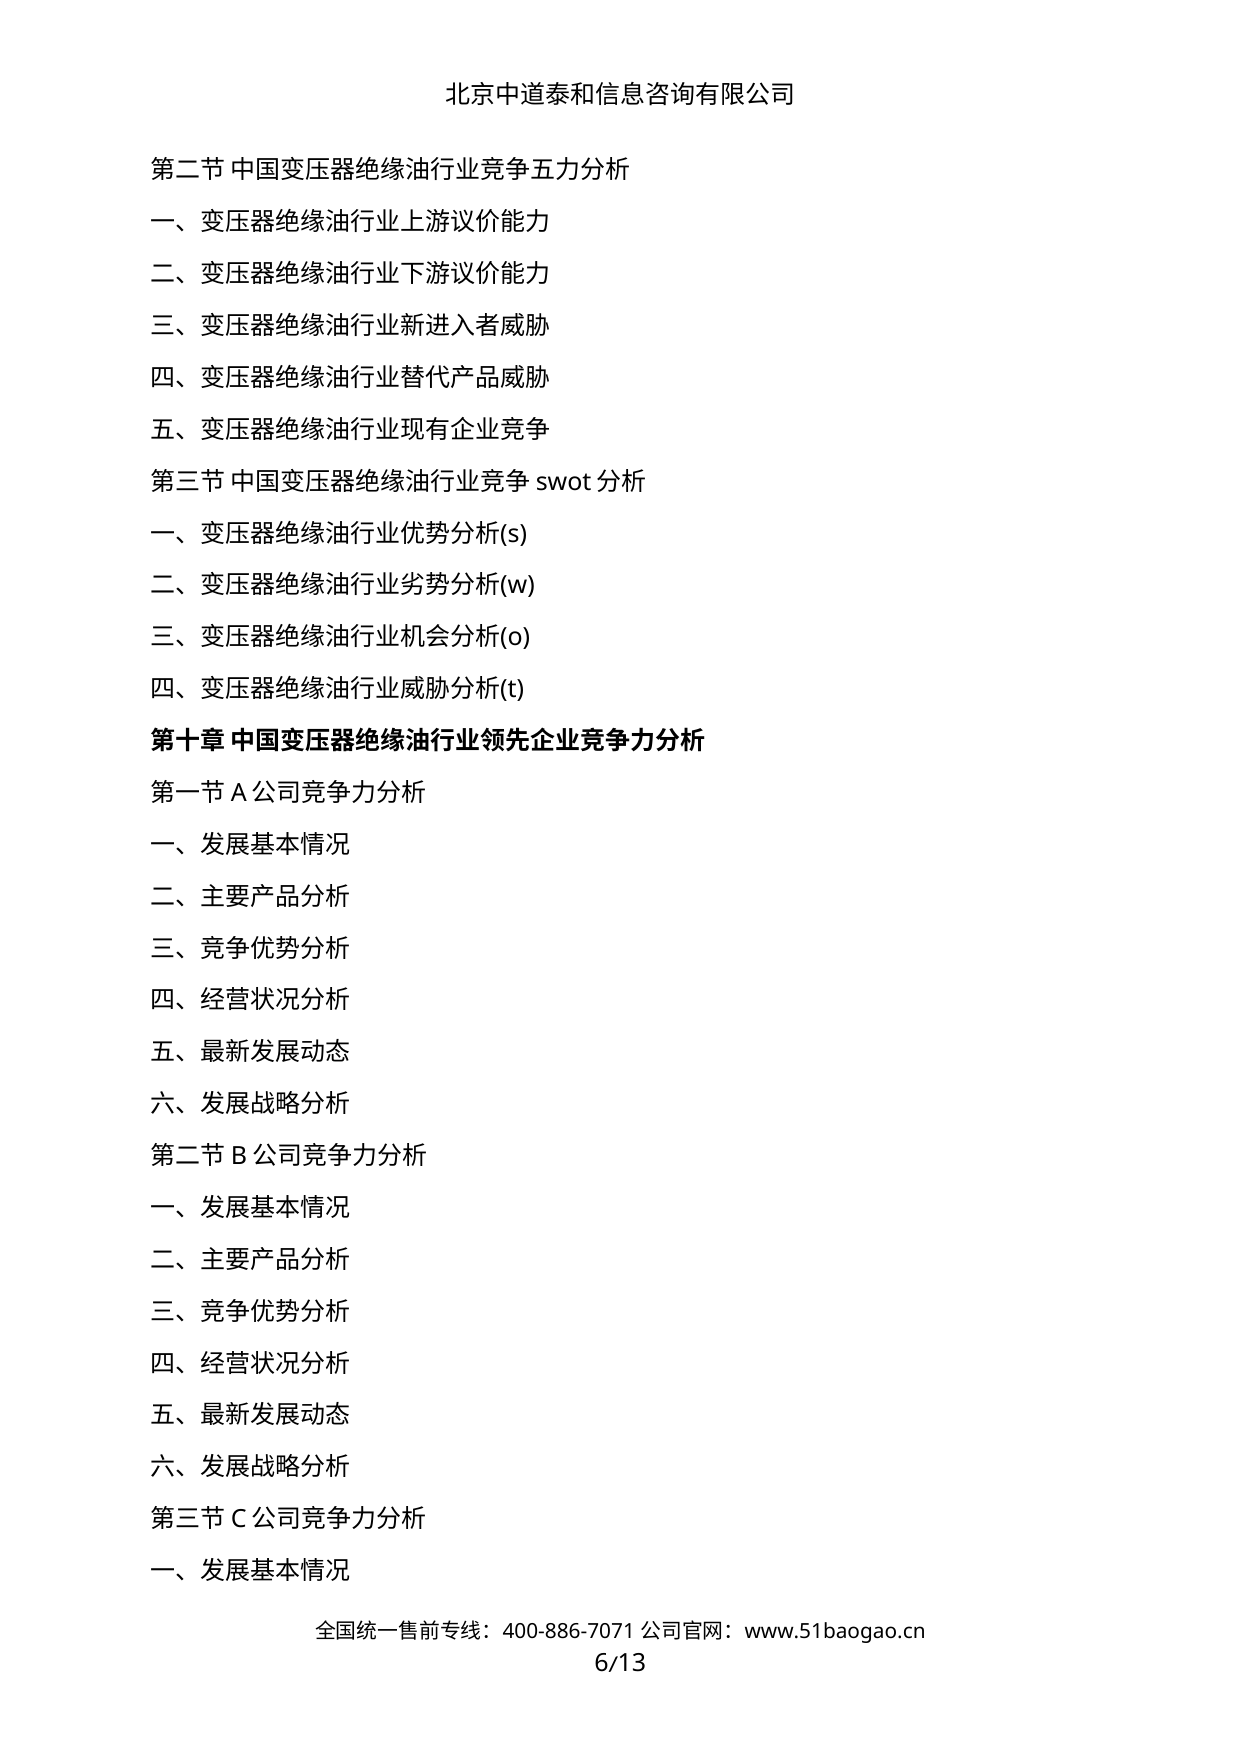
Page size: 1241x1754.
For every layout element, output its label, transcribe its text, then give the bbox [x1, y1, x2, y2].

text 一、变压器绝缘油行业上游议价能力 [150, 202, 1090, 238]
text 三、变压器绝缘油行业新进入者威胁 [150, 306, 1090, 342]
text 二、变压器绝缘油行业劣势分析(w) [150, 565, 1090, 601]
text 二、变压器绝缘油行业下游议价能力 [150, 254, 1090, 290]
text 一、发展基本情况 [150, 1187, 1090, 1224]
text 第三节 中国变压器绝缘油行业竞争swot分析 [150, 461, 1090, 497]
text 五、最新发展动态 [150, 1395, 1090, 1431]
text 五、变压器绝缘油行业现有企业竞争 [150, 409, 1090, 446]
text 三、竞争优势分析 [150, 1291, 1090, 1327]
text 三、变压器绝缘油行业机会分析(o) [150, 617, 1090, 653]
text 六、发展战略分析 [150, 1447, 1090, 1483]
text 一、发展基本情况 [150, 1551, 1090, 1587]
text 一、变压器绝缘油行业优势分析(s) [150, 513, 1090, 549]
text 第一节 A公司竞争力分析 [150, 772, 1090, 809]
text 第三节 C公司竞争力分析 [150, 1499, 1090, 1535]
text 四、经营状况分析 [150, 1343, 1090, 1379]
text 三、竞争优势分析 [150, 928, 1090, 964]
text 二、主要产品分析 [150, 1239, 1090, 1276]
text 一、发展基本情况 [150, 824, 1090, 861]
text 四、变压器绝缘油行业替代产品威胁 [150, 357, 1090, 394]
text 六、发展战略分析 [150, 1084, 1090, 1120]
text 四、变压器绝缘油行业威胁分析(t) [150, 669, 1090, 705]
text 四、经营状况分析 [150, 980, 1090, 1016]
text 五、最新发展动态 [150, 1032, 1090, 1068]
text 第二节 B公司竞争力分析 [150, 1136, 1090, 1172]
text 第十章 中国变压器绝缘油行业领先企业竞争力分析 [150, 721, 1090, 757]
text 二、主要产品分析 [150, 876, 1090, 912]
text 第二节 中国变压器绝缘油行业竞争五力分析 [150, 150, 1090, 186]
